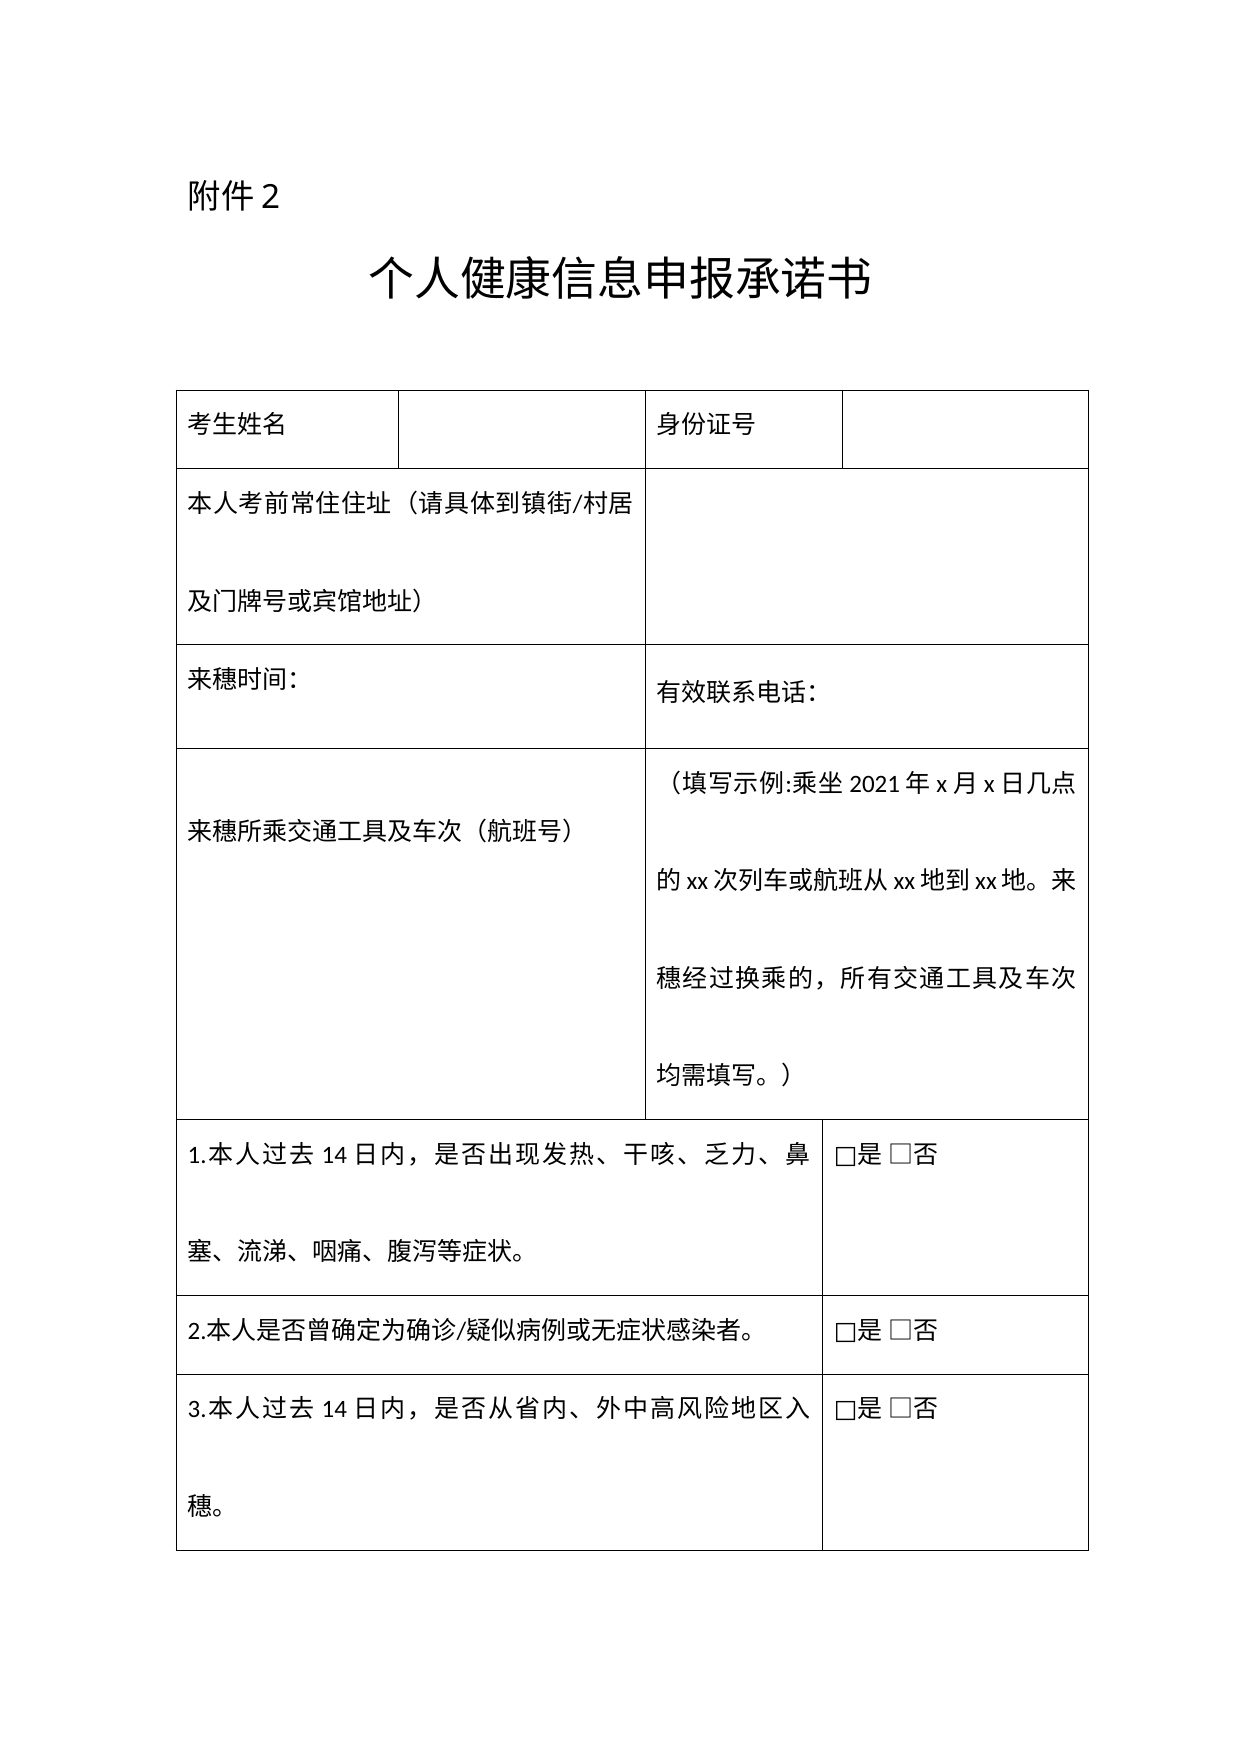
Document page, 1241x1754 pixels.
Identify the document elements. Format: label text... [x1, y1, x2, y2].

text 附件2 [187, 162, 1053, 227]
table_cell [646, 469, 1088, 644]
table_cell □是 □否 [823, 1375, 1088, 1549]
table_cell 来穗所乘交通工具及车次（航班号） [177, 749, 645, 1119]
text 个人健康信息申报承诺书 [187, 227, 1053, 324]
table_cell 2.本人是否曾确定为确诊/疑似病例或无症状感染者。 [177, 1296, 822, 1373]
table_cell 3.本人过去14日内，是否从省内、外中高风险地区入穗。 [177, 1375, 822, 1549]
table_cell 本人考前常住住址（请具体到镇街/村居及门牌号或宾馆地址） [177, 469, 645, 644]
table_header 考生姓名 [177, 391, 398, 468]
table_cell □是 □否 [823, 1120, 1088, 1295]
table_cell （填写示例:乘坐2021年x月x日几点的xx次列车或航班从xx地到xx地。来穗经过换乘的，所有交通工具及车次均需填写。） [646, 749, 1088, 1119]
table_header [843, 391, 1088, 468]
table_cell 有效联系电话： [646, 645, 1088, 748]
table_cell 来穗时间： [177, 645, 645, 748]
table_cell □是 □否 [823, 1296, 1088, 1373]
table_cell 1.本人过去14日内，是否出现发热、干咳、乏力、鼻塞、流涕、咽痛、腹泻等症状。 [177, 1120, 822, 1295]
table_header [399, 391, 645, 468]
table_header 身份证号 [646, 391, 842, 468]
